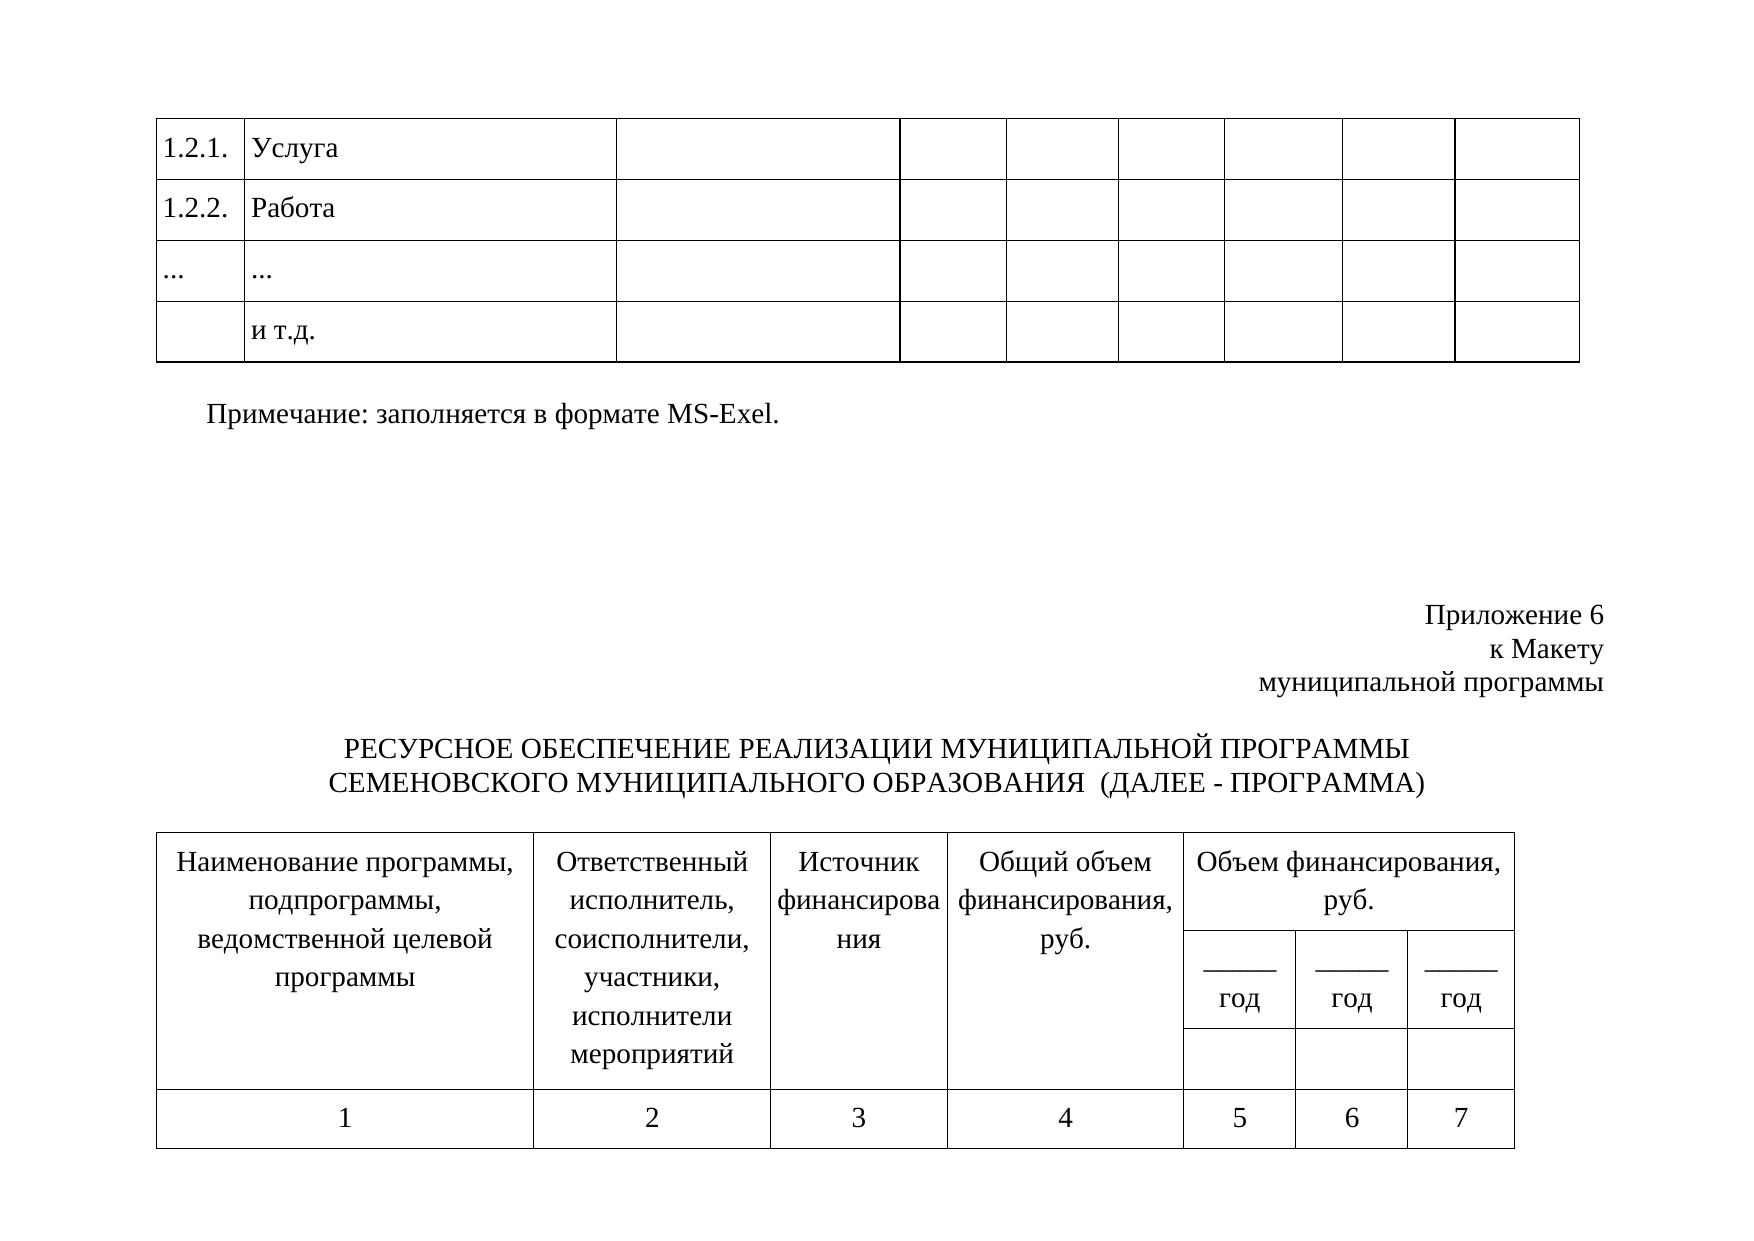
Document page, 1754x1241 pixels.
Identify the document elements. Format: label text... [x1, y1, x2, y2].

table_cell 6 [1296, 1090, 1407, 1148]
table_cell [617, 119, 899, 179]
text РЕСУРСНОЕ ОБЕСПЕЧЕНИЕ РЕАЛИЗАЦИИ МУНИЦИПАЛЬНОЙ ПРОГРАММЫ [150, 731, 1604, 765]
text к Макету [150, 631, 1604, 664]
table_cell [901, 241, 1006, 301]
table_cell [617, 302, 899, 361]
table_cell [1408, 1029, 1514, 1089]
table_cell [1343, 180, 1454, 240]
table_cell [1007, 119, 1118, 179]
table_header Общий объем финансирования, руб. [948, 833, 1183, 1089]
text СЕМЕНОВСКОГО МУНИЦИПАЛЬНОГО ОБРАЗОВАНИЯ (ДАЛЕЕ - ПРОГРАММА) [150, 765, 1604, 798]
table_cell [901, 180, 1006, 240]
table_cell [1184, 1029, 1295, 1089]
table_cell [1225, 119, 1342, 179]
table_cell _____ год [1184, 931, 1295, 1028]
table_cell 1.2.1. [157, 119, 244, 179]
table_cell Услуга [245, 119, 616, 179]
table_cell 7 [1408, 1090, 1514, 1148]
table_cell _____ год [1408, 931, 1514, 1028]
table_cell [617, 180, 899, 240]
table_cell и т.д. [245, 302, 616, 361]
table_cell 5 [1184, 1090, 1295, 1148]
table_cell [1456, 302, 1579, 361]
table_header Объем финансирования, руб. [1184, 833, 1514, 930]
table_cell 2 [534, 1090, 770, 1148]
table_cell [1007, 302, 1118, 361]
table_cell [1225, 302, 1342, 361]
table_cell Работа [245, 180, 616, 240]
table_cell [1119, 241, 1224, 301]
table_cell [1007, 241, 1118, 301]
table_cell [901, 119, 1006, 179]
table_cell [1225, 241, 1342, 301]
table_cell [1456, 119, 1579, 179]
text Приложение 6 [150, 597, 1604, 631]
table_cell 1.2.2. [157, 180, 244, 240]
table_cell [1456, 241, 1579, 301]
text Примечание: заполняется в формате MS-Exel. [150, 396, 1604, 429]
table_cell [1007, 180, 1118, 240]
table_cell [1119, 302, 1224, 361]
table_cell 1 [157, 1090, 533, 1148]
table_cell ... [245, 241, 616, 301]
table_cell [1456, 180, 1579, 240]
table_cell [1343, 241, 1454, 301]
table_cell ... [157, 241, 244, 301]
table_cell 4 [948, 1090, 1183, 1148]
table_cell [1225, 180, 1342, 240]
table_header Наименование программы, подпрограммы, ведомственной целевой программы [157, 833, 533, 1089]
table_cell [1343, 302, 1454, 361]
table_cell [1119, 180, 1224, 240]
table_cell [617, 241, 899, 301]
table_cell [1343, 119, 1454, 179]
table_cell 3 [771, 1090, 947, 1148]
table_cell [901, 302, 1006, 361]
table_cell _____ год [1296, 931, 1407, 1028]
table_header Источник финансирования [771, 833, 947, 1089]
table_header Ответственный исполнитель, соисполнители, участники, исполнители мероприятий [534, 833, 770, 1089]
table_cell [1296, 1029, 1407, 1089]
text муниципальной программы [150, 664, 1604, 698]
table_cell [157, 302, 244, 361]
table_cell [1119, 119, 1224, 179]
